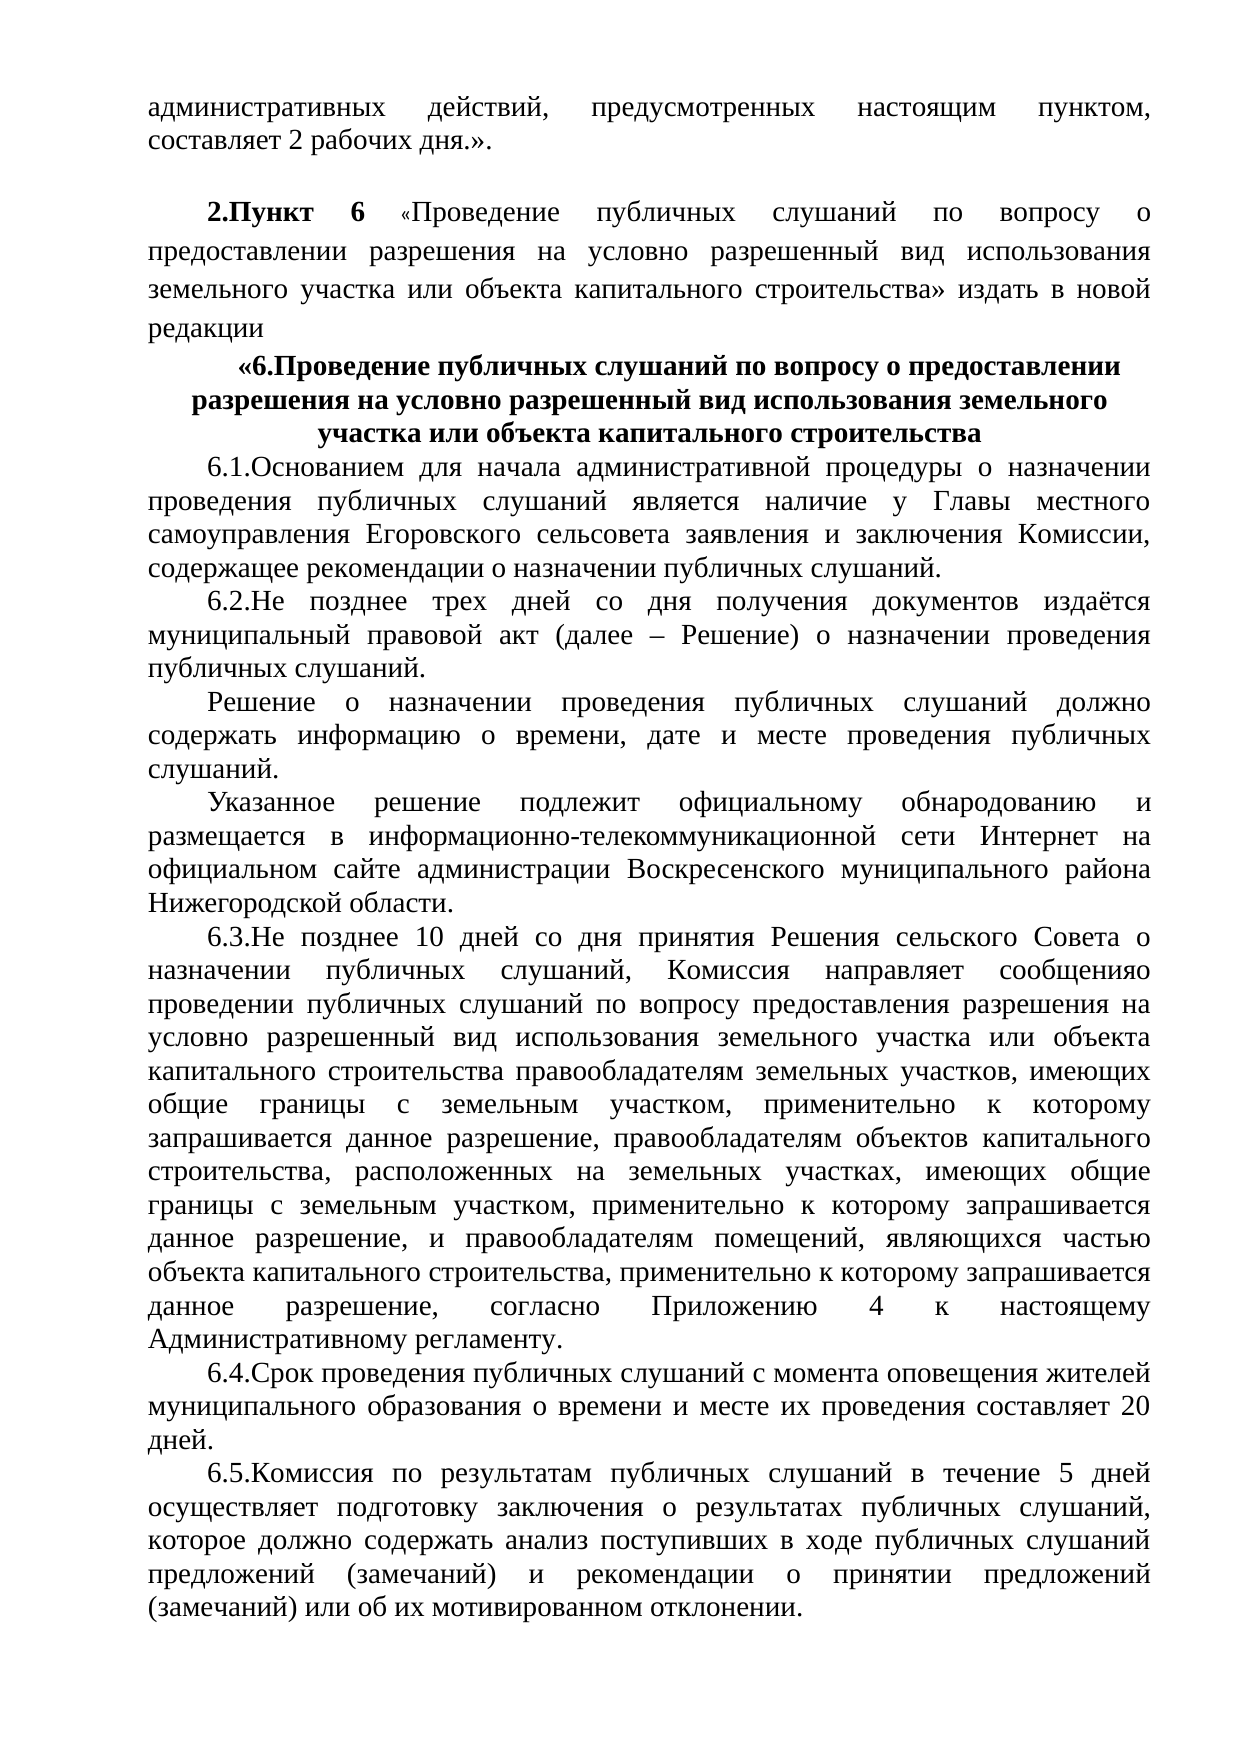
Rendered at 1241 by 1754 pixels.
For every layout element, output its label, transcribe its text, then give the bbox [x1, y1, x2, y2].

list 2.Пункт 6 «Проведение публичных слушаний по вопросу о предоставлении разрешения на условно разрешенный вид использования земельного участка или объекта капитального строительства» издать в новой редакции [148, 194, 1152, 343]
text 6.2.Не позднее трех дней со дня получения документов издаётся муниципальный правовой акт (далее – Решение) о назначении проведения публичных слушаний. [148, 583, 1152, 684]
text 6.1.Основанием для начала административной процедуры о назначении проведения публичных слушаний является наличие у Главы местного самоуправления Егоровского сельсовета заявления и заключения Комиссии, содержащее рекомендации о назначении публичных слушаний. [148, 449, 1152, 583]
text Решение о назначении проведения публичных слушаний должно содержать информацию о времени, дате и месте проведения публичных слушаний. [148, 684, 1152, 784]
text 6.4.Срок проведения публичных слушаний с момента оповещения жителей муниципального образования о времени и месте их проведения составляет 20 дней. [148, 1355, 1152, 1455]
text Указанное решение подлежит официальному обнародованию и размещается в информационно-телекоммуникационной сети Интернет на официальном сайте администрации Воскресенского муниципального района Нижегородской области. [148, 784, 1152, 919]
list «6.Проведение публичных слушаний по вопросу о предоставлении разрешения на условно разрешенный вид использования земельного участка или объекта капитального строительства [148, 348, 1152, 449]
text 6.5.Комиссия по результатам публичных слушаний в течение 5 дней осуществляет подготовку заключения о результатах публичных слушаний, которое должно содержать анализ поступивших в ходе публичных слушаний предложений (замечаний) и рекомендации о принятии предложений (замечаний) или об их мотивированном отклонении. [148, 1455, 1152, 1623]
text 6.3.Не позднее 10 дней со дня принятия Решения сельского Совета о назначении публичных слушаний, Комиссия направляет сообщенияо проведении публичных слушаний по вопросу предоставления разрешения на условно разрешенный вид использования земельного участка или объекта капитального строительства правообладателям земельных участков, имеющих общие границы с земельным участком, применительно к которому запрашивается данное разрешение, правообладателям объектов капитального строительства, расположенных на земельных участках, имеющих общие границы с земельным участком, применительно к которому запрашивается данное разрешение, и правообладателям помещений, являющихся частью объекта капитального строительства, применительно к которому запрашивается данное разрешение, согласно Приложению 4 к настоящему Административному регламенту. [148, 919, 1152, 1355]
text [148, 89, 1152, 156]
